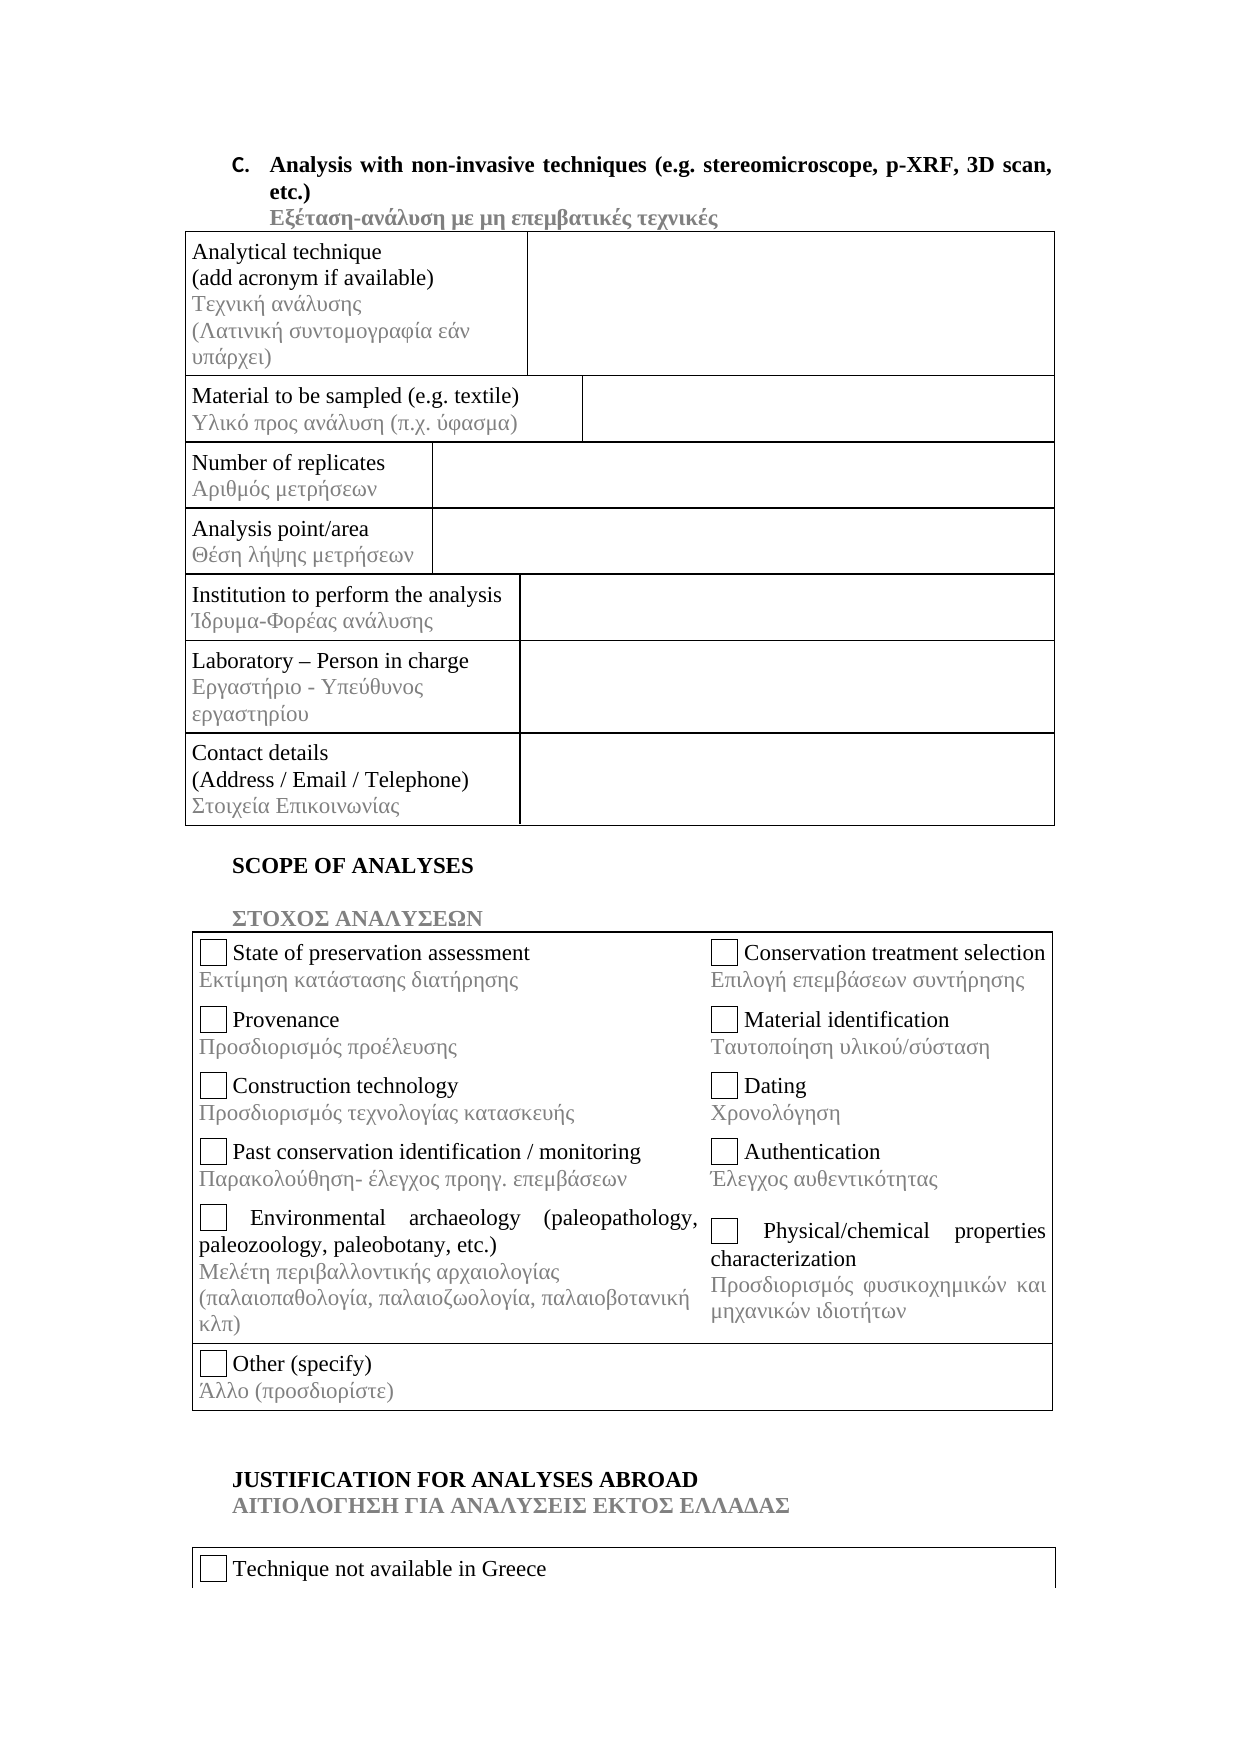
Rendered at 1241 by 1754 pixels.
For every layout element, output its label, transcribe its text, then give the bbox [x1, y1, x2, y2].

list JUSTIFICATION FOR ANALYSES ABROAD [232, 1466, 1053, 1492]
table_cell [521, 734, 1054, 824]
table_cell [583, 376, 1054, 441]
list Εξέταση-ανάλυση με μη επεμβατικές τεχνικές [269, 204, 1053, 231]
table_cell Analysis point/area Θέση λήψης μετρήσεων [186, 509, 432, 573]
table_header Conservation treatment selection Επιλογή επεμβάσεων συντήρησης [704, 933, 1052, 999]
table_header State of preservation assessment Εκτίμηση κατάστασης διατήρησης [193, 933, 704, 999]
table_cell Other (specify) Άλλο (προσδιορίστε) [193, 1344, 403, 1409]
table_cell Provenance Προσδιορισμός προέλευσης [193, 999, 704, 1065]
table_cell Laboratory – Person in charge Εργαστήριο - Υπεύθυνος εργαστηρίου [186, 641, 519, 732]
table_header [193, 1548, 1055, 1588]
table_header Analytical technique (add acronym if available) Τεχνική ανάλυσης (Λατινική συντομογραφία εάν υπάρχει) [186, 232, 527, 375]
table_cell [433, 509, 1054, 573]
table_cell [521, 575, 1054, 639]
list ΣΤΟΧΟΣ ΑΝΑΛΥΣΕΩΝ [232, 905, 1053, 931]
table_cell Material identification Ταυτοποίηση υλικού/σύσταση [704, 999, 1052, 1065]
table_cell Contact details (Address / Email / Telephone) Στοιχεία Επικοινωνίας [186, 734, 519, 824]
table_cell [521, 641, 1054, 732]
table_cell [403, 1344, 1052, 1409]
table_cell Past conservation identification / monitoring Παρακολούθηση- έλεγχος προηγ. επεμβάσεων [193, 1131, 704, 1197]
list SCOPE OF ANALYSES [232, 852, 1053, 879]
table_cell Institution to perform the analysis Ίδρυμα-Φορέας ανάλυσης [186, 575, 519, 639]
table_cell Material to be sampled (e.g. textile) Υλικό προς ανάλυση (π.χ. ύφασμα) [186, 376, 582, 441]
table_cell Construction technology Προσδιορισμός τεχνολογίας κατασκευής [193, 1065, 704, 1131]
table_cell Environmental archaeology (paleopathology, paleozoology, paleobotany, etc.) Μελέτη περιβαλλοντικής αρχαιολογίας (παλαιοπαθολογία, παλαιοζωολογία, παλαιοβοτανική κλπ) [193, 1198, 704, 1343]
list Analysis with non-invasive techniques (e.g. stereomicroscope, p-XRF, 3D scan, etc.) [232, 150, 1053, 204]
table_cell Physical/chemical properties characterization Προσδιορισμός φυσικοχημικών και μηχανικών ιδιοτήτων [704, 1198, 1052, 1343]
table_cell [433, 443, 1054, 507]
table_cell Dating Χρονολόγηση [704, 1065, 1052, 1131]
list ΑΙΤΙΟΛΟΓΗΣΗ ΓΙΑ ΑΝΑΛΥΣΕΙΣ ΕΚΤΟΣ ΕΛΛΑΔΑΣ [232, 1492, 1053, 1519]
table_header [528, 232, 1054, 375]
table_cell Number of replicates Αριθμός μετρήσεων [186, 443, 432, 507]
table_cell Authentication Έλεγχος αυθεντικότητας [704, 1131, 1052, 1197]
